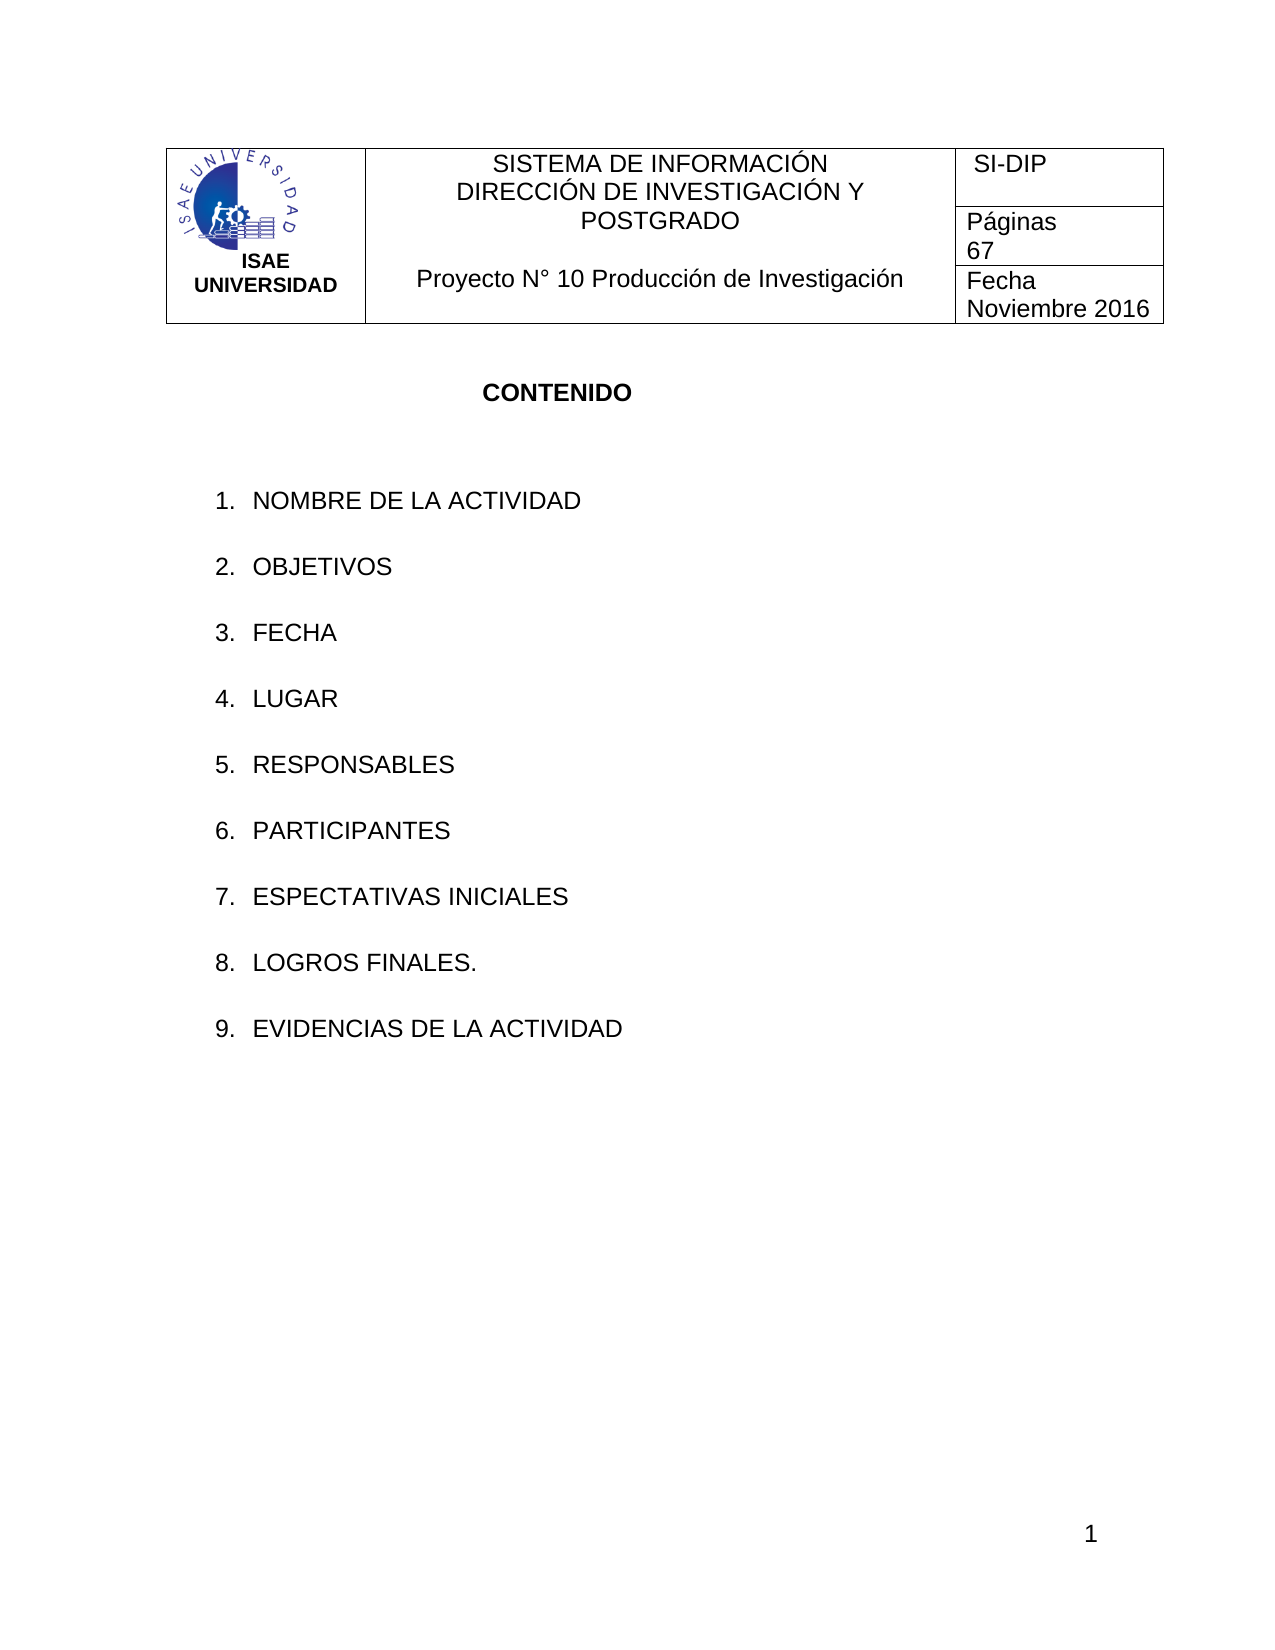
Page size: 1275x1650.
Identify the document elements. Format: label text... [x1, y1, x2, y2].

table_header SISTEMA DE INFORMACIÓN DIRECCIÓN DE INVESTIGACIÓN Y POSTGRADO Proyecto N° 10 Producción de Investigación [366, 149, 955, 323]
table_cell Fecha Noviembre 2016 [956, 266, 1163, 323]
list LUGAR [215, 684, 1098, 713]
list EVIDENCIAS DE LA ACTIVIDAD [215, 1014, 1098, 1043]
list OBJETIVOS [215, 552, 1098, 581]
list ESPECTATIVAS INICIALES [215, 882, 1098, 911]
list PARTICIPANTES [215, 816, 1098, 845]
table_header ISAE UNIVERSIDAD [167, 149, 365, 323]
picture [177, 148, 298, 250]
text CONTENIDO [177, 378, 1098, 407]
list NOMBRE DE LA ACTIVIDAD [215, 486, 1098, 514]
list LOGROS FINALES. [215, 948, 1098, 977]
list FECHA [215, 618, 1098, 647]
list RESPONSABLES [215, 750, 1098, 779]
table_header SI-DIP [956, 149, 1163, 206]
table_cell Páginas 67 [956, 207, 1163, 265]
